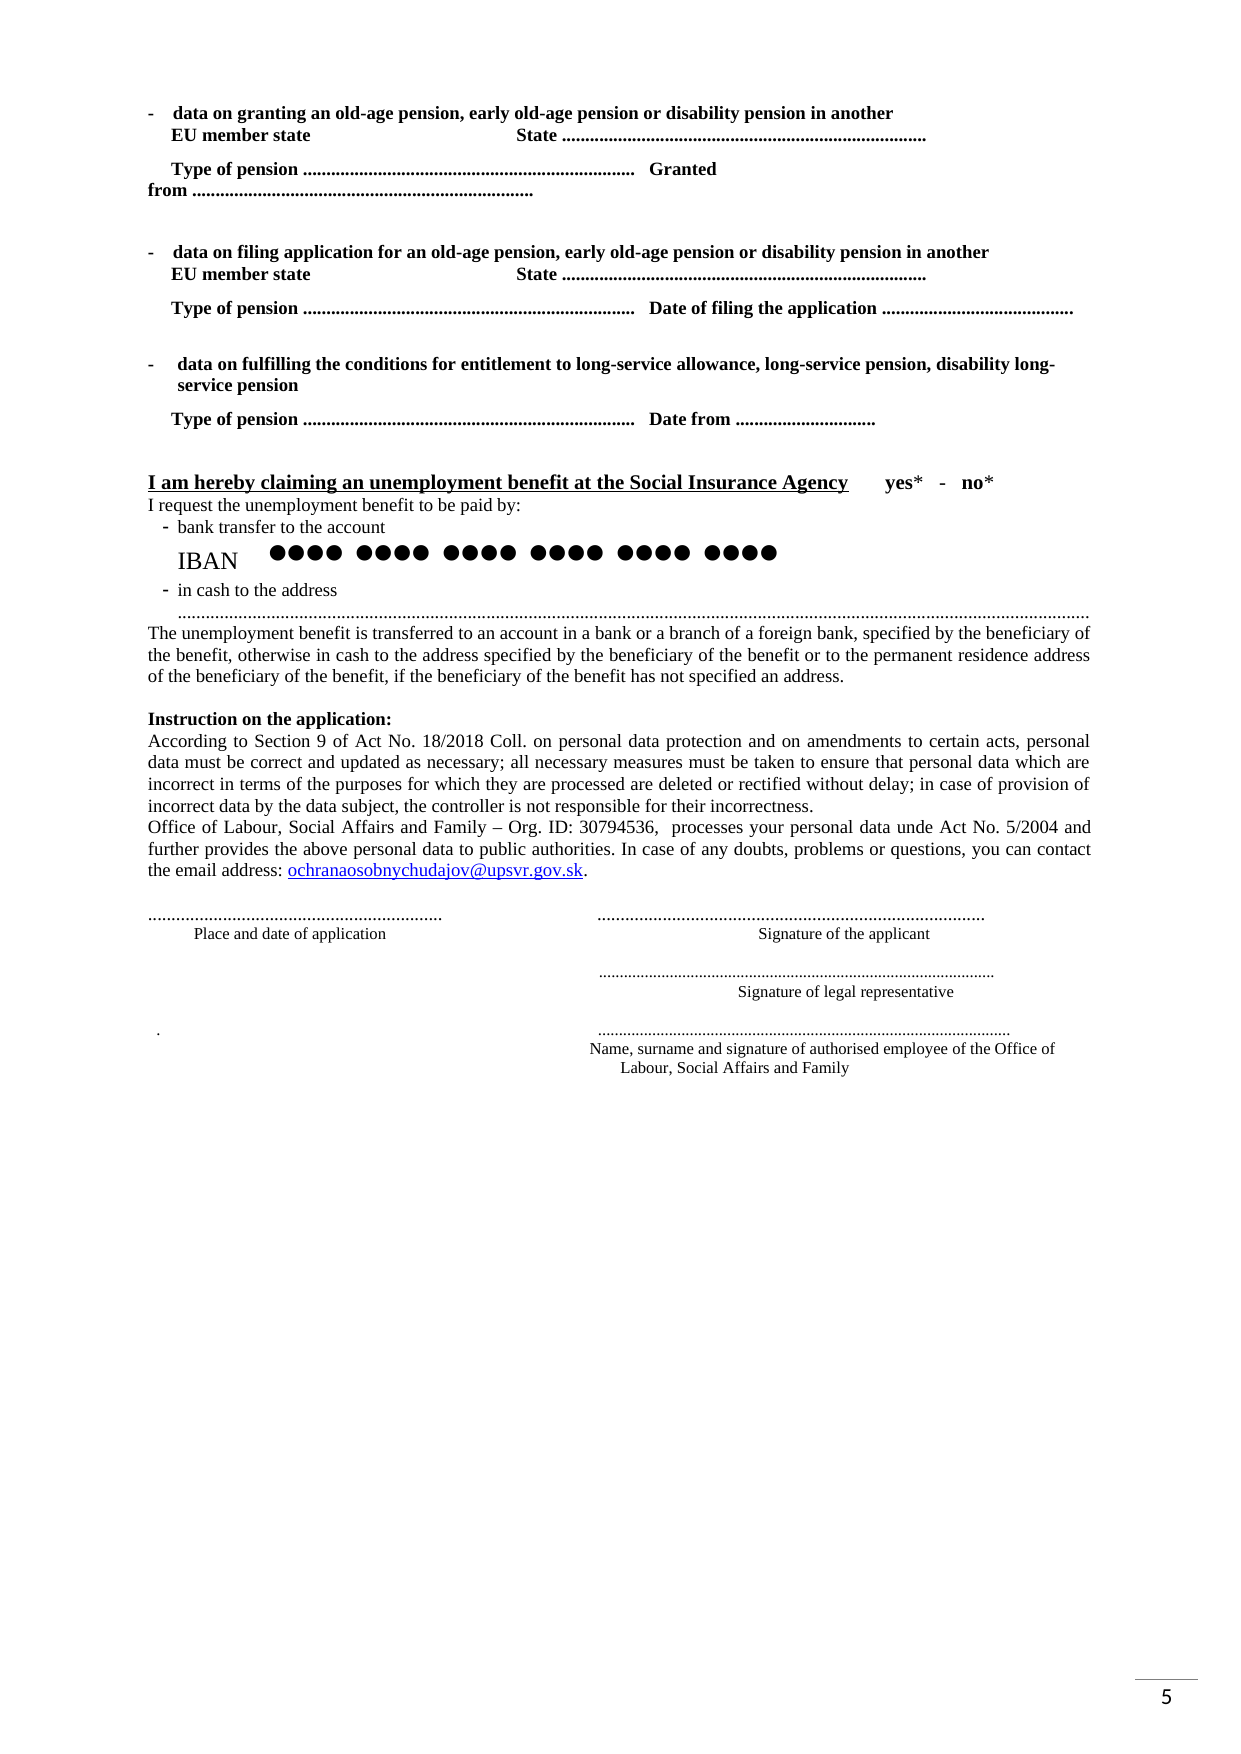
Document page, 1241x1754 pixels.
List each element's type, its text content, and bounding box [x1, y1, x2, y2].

text - data on fulfilling the conditions for entitlement to long-service allowance, long-service pension, disability long-service pension [148, 352, 1092, 396]
text I request the unemployment benefit to be paid by: [148, 494, 1092, 516]
text According to Section 9 of Act No. 18/2018 Coll. on personal data protection and on amendments to certain acts, personal data must be correct and updated as necessary; all necessary measures must be taken to ensure that personal data which are incorrect in terms of the purposes for which they are processed are deleted or rectified without delay; in case of provision of incorrect data by the data subject, the controller is not responsible for their incorrectness. [148, 730, 1092, 816]
text Place and date of application Signature of the applicant [148, 924, 1092, 943]
text EU member state State .............................................................................. [148, 263, 1092, 284]
text ............................................................... ................................................................................... [148, 902, 1092, 924]
text - data on granting an old-age pension, early old-age pension or disability pension in another [148, 102, 1092, 123]
text Instruction on the application: [148, 708, 1092, 730]
text Type of pension ....................................................................... Date from .............................. [148, 408, 1092, 429]
list in cash to the address [162, 579, 1092, 601]
text . ................................................................................................... [148, 1020, 1092, 1039]
text EU member state State .............................................................................. [148, 123, 1092, 145]
text Signature of legal representative [664, 981, 1092, 1001]
text Name, surname and signature of authorised employee of the Office of Labour, Social Affairs and Family [148, 1039, 1092, 1077]
text The unemployment benefit is transferred to an account in a bank or a branch of a foreign bank, specified by the beneficiary of the benefit, otherwise in cash to the address specified by the beneficiary of the benefit or to the permanent residence address of the beneficiary of the benefit, if the beneficiary of the benefit has not specified an address. [148, 622, 1092, 687]
text - data on filing application for an old-age pension, early old-age pension or disability pension in another [148, 241, 1092, 263]
text Type of pension ....................................................................... Date of filing the application ......................................... [148, 297, 1092, 318]
text I am hereby claiming an unemployment benefit at the Social Insurance Agency yes* - no* [148, 470, 1092, 494]
text Office of Labour, Social Affairs and Family – Org. ID: 30794536, processes your personal data unde Act No. 5/2004 and further provides the above personal data to public authorities. In case of any doubts, problems or questions, you can contact the email address: ochranaosobnychudajov@upsvr.gov.sk. [148, 816, 1092, 881]
list ................................................................................................................................................................................................... [177, 601, 1092, 622]
text ............................................................................................... [148, 962, 1092, 981]
list bank transfer to the account [162, 516, 1092, 537]
text Type of pension ....................................................................... Granted from ......................................................................... [148, 157, 1092, 201]
text IBAN [177, 537, 1092, 579]
